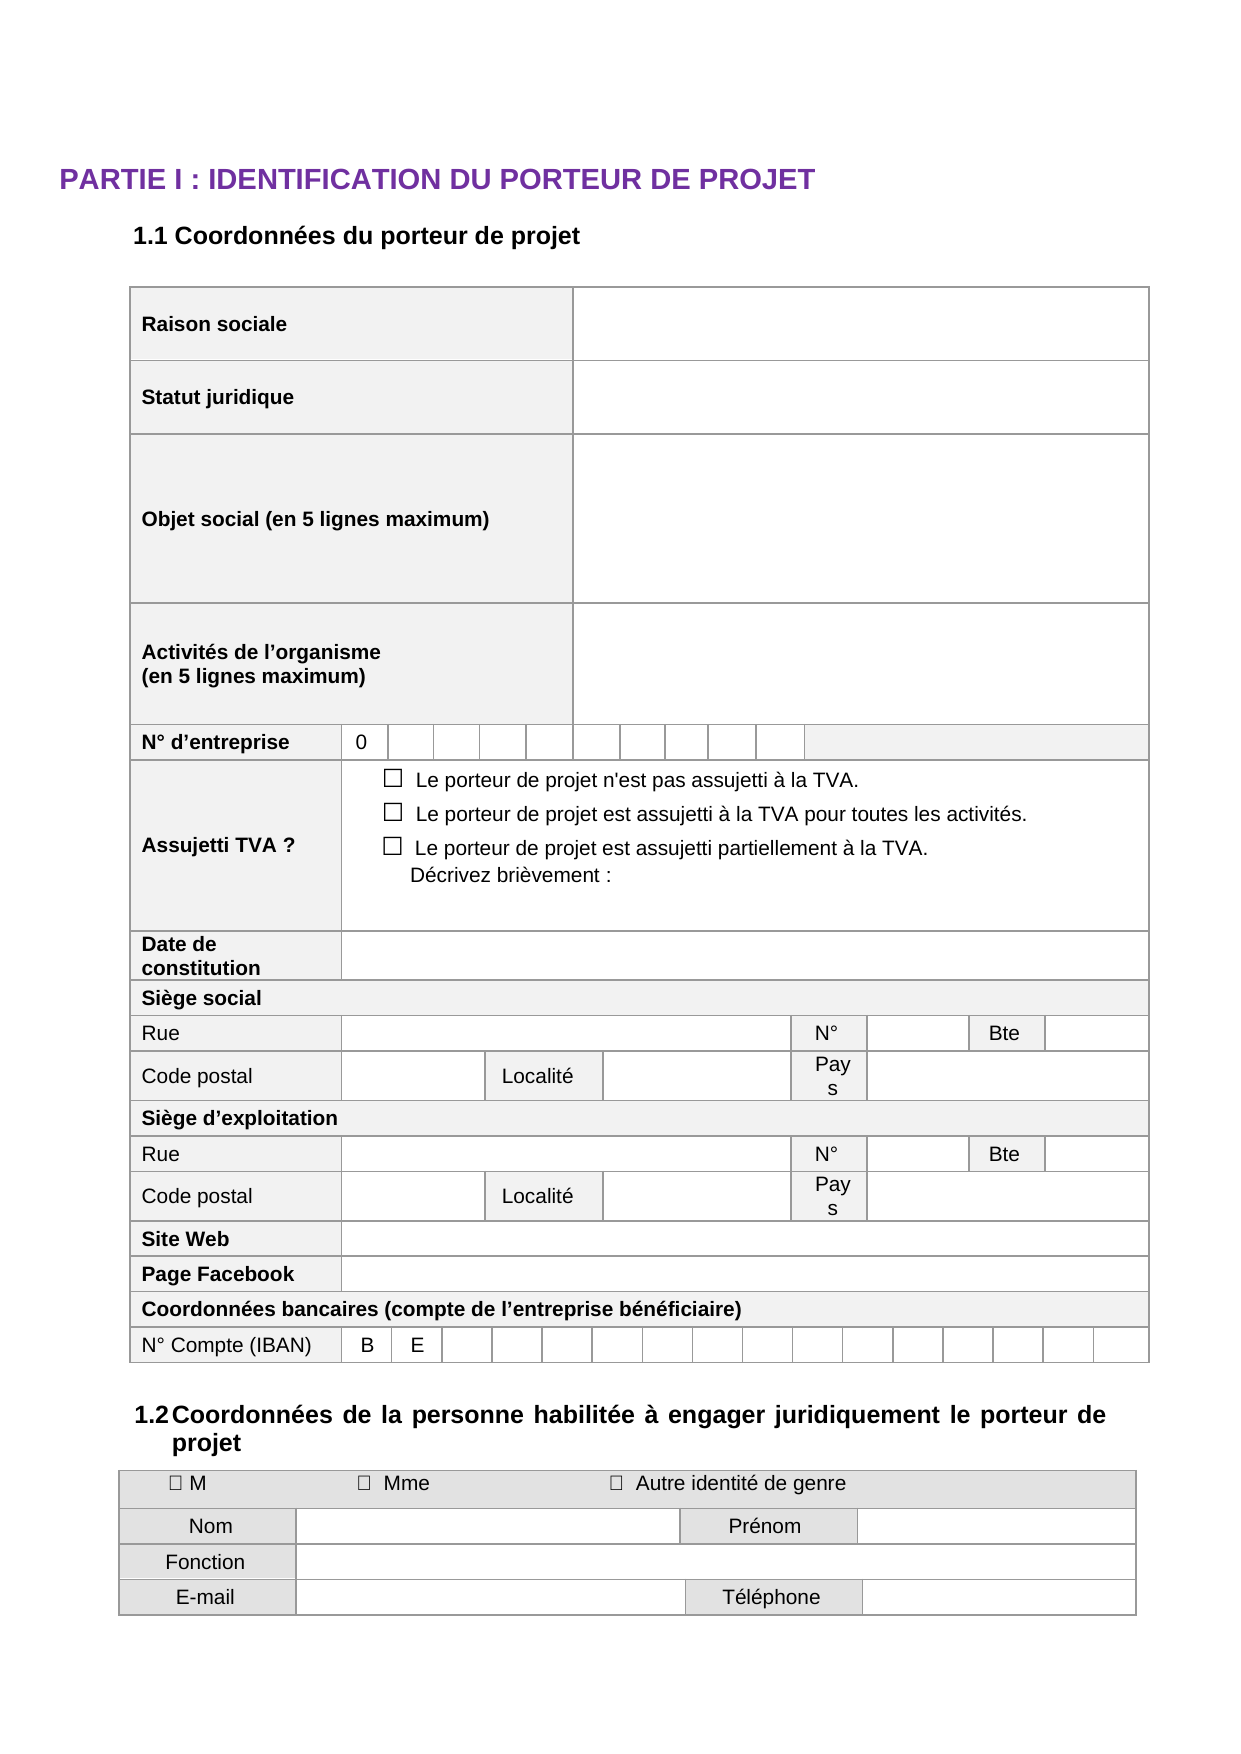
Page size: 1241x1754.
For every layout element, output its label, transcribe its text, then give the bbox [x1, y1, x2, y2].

table_cell [527, 725, 572, 759]
table_cell Siège d’exploitation [131, 1101, 1148, 1135]
list 1.1 Coordonnées du porteur de projet [59, 221, 1107, 250]
table_cell [574, 435, 1148, 602]
table_cell [805, 725, 1148, 759]
table_cell [342, 1222, 1148, 1255]
table_cell E [392, 1328, 441, 1362]
table_cell [868, 1137, 968, 1171]
table_cell Prénom [681, 1509, 857, 1543]
table_cell [297, 1509, 679, 1543]
table_header [574, 288, 1148, 359]
table_cell [604, 1052, 790, 1100]
table_cell Bte [970, 1016, 1044, 1050]
table_cell [1094, 1328, 1148, 1362]
table_cell [858, 1509, 1135, 1543]
table_cell [434, 725, 479, 759]
table_header Raison sociale [131, 288, 572, 359]
table_cell Localité [486, 1172, 602, 1220]
text PARTIE I : IDENTIFICATION DU PORTEUR DE PROJET [59, 162, 1196, 196]
table_cell [868, 1172, 1148, 1220]
table_cell Fonction [120, 1545, 295, 1578]
table_cell 0 [342, 725, 387, 759]
table_cell [342, 1052, 484, 1100]
table_cell [593, 1328, 642, 1362]
table_cell Siège social [131, 981, 1148, 1015]
table_cell Rue [131, 1137, 341, 1171]
table_cell B [342, 1328, 391, 1362]
table_cell Site Web [131, 1222, 341, 1255]
table_cell [342, 1016, 790, 1050]
table_cell Code postal [131, 1052, 341, 1100]
table_cell [297, 1545, 1135, 1578]
table_cell [1046, 1137, 1148, 1171]
table_cell Pays [792, 1052, 866, 1100]
table_cell [994, 1328, 1042, 1362]
table_cell E-mail [120, 1580, 295, 1614]
table_cell [843, 1328, 892, 1362]
table_cell Objet social (en 5 lignes maximum) [131, 435, 572, 602]
table_cell Le porteur de projet n'est pas assujetti à la TVA. Le porteur de projet est assujetti à la TVA pour toutes les activités. Le porteur de projet est assujetti partiellement à la TVA. Décrivez brièvement : [342, 761, 1148, 930]
table_cell [297, 1580, 685, 1614]
table_cell [342, 1172, 484, 1220]
table_cell [868, 1052, 1148, 1100]
table_cell [342, 932, 1148, 979]
table_cell Bte [970, 1137, 1044, 1171]
table_cell [709, 725, 755, 759]
table_cell [480, 725, 525, 759]
table_cell [543, 1328, 591, 1362]
table_cell Nom [120, 1509, 295, 1543]
table_cell N° Compte (IBAN) [131, 1328, 341, 1362]
table_cell [443, 1328, 491, 1362]
table_cell [1046, 1016, 1148, 1050]
table_cell [621, 725, 664, 759]
table_cell Statut juridique [131, 361, 572, 433]
table_cell [757, 725, 804, 759]
table_cell Page Facebook [131, 1257, 341, 1291]
table_cell Assujetti TVA ? [131, 761, 341, 930]
table_cell N° [792, 1016, 866, 1050]
table_cell Téléphone [686, 1580, 862, 1614]
table_cell N° [792, 1137, 866, 1171]
table_cell [643, 1328, 692, 1362]
table_cell [743, 1328, 792, 1362]
table_cell [342, 1137, 790, 1171]
table_cell [693, 1328, 742, 1362]
table_cell Rue [131, 1016, 341, 1050]
table_cell [1044, 1328, 1093, 1362]
table_cell [863, 1580, 1135, 1614]
list Coordonnées de la personne habilitée à engager juridiquement le porteur de projet [134, 1400, 1107, 1457]
table_cell [944, 1328, 992, 1362]
table_cell N° d’entreprise [131, 725, 341, 759]
table_cell [574, 604, 1148, 724]
table_cell [666, 725, 707, 759]
table_header  M  Mme  Autre identité de genre [120, 1471, 1135, 1508]
table_cell Activités de l’organisme (en 5 lignes maximum) [131, 604, 572, 724]
table_cell Coordonnées bancaires (compte de l’entreprise bénéficiaire) [131, 1292, 1148, 1326]
table_cell [574, 361, 1148, 433]
table_cell [604, 1172, 790, 1220]
table_cell [894, 1328, 942, 1362]
table_cell [342, 1257, 1148, 1291]
table_cell [389, 725, 433, 759]
table_cell [793, 1328, 842, 1362]
table_cell [868, 1016, 968, 1050]
table_cell [574, 725, 619, 759]
table_cell Date de constitution [131, 932, 341, 979]
table_cell Pays [792, 1172, 866, 1220]
table_cell [493, 1328, 541, 1362]
table_cell Code postal [131, 1172, 341, 1220]
table_cell Localité [486, 1052, 602, 1100]
